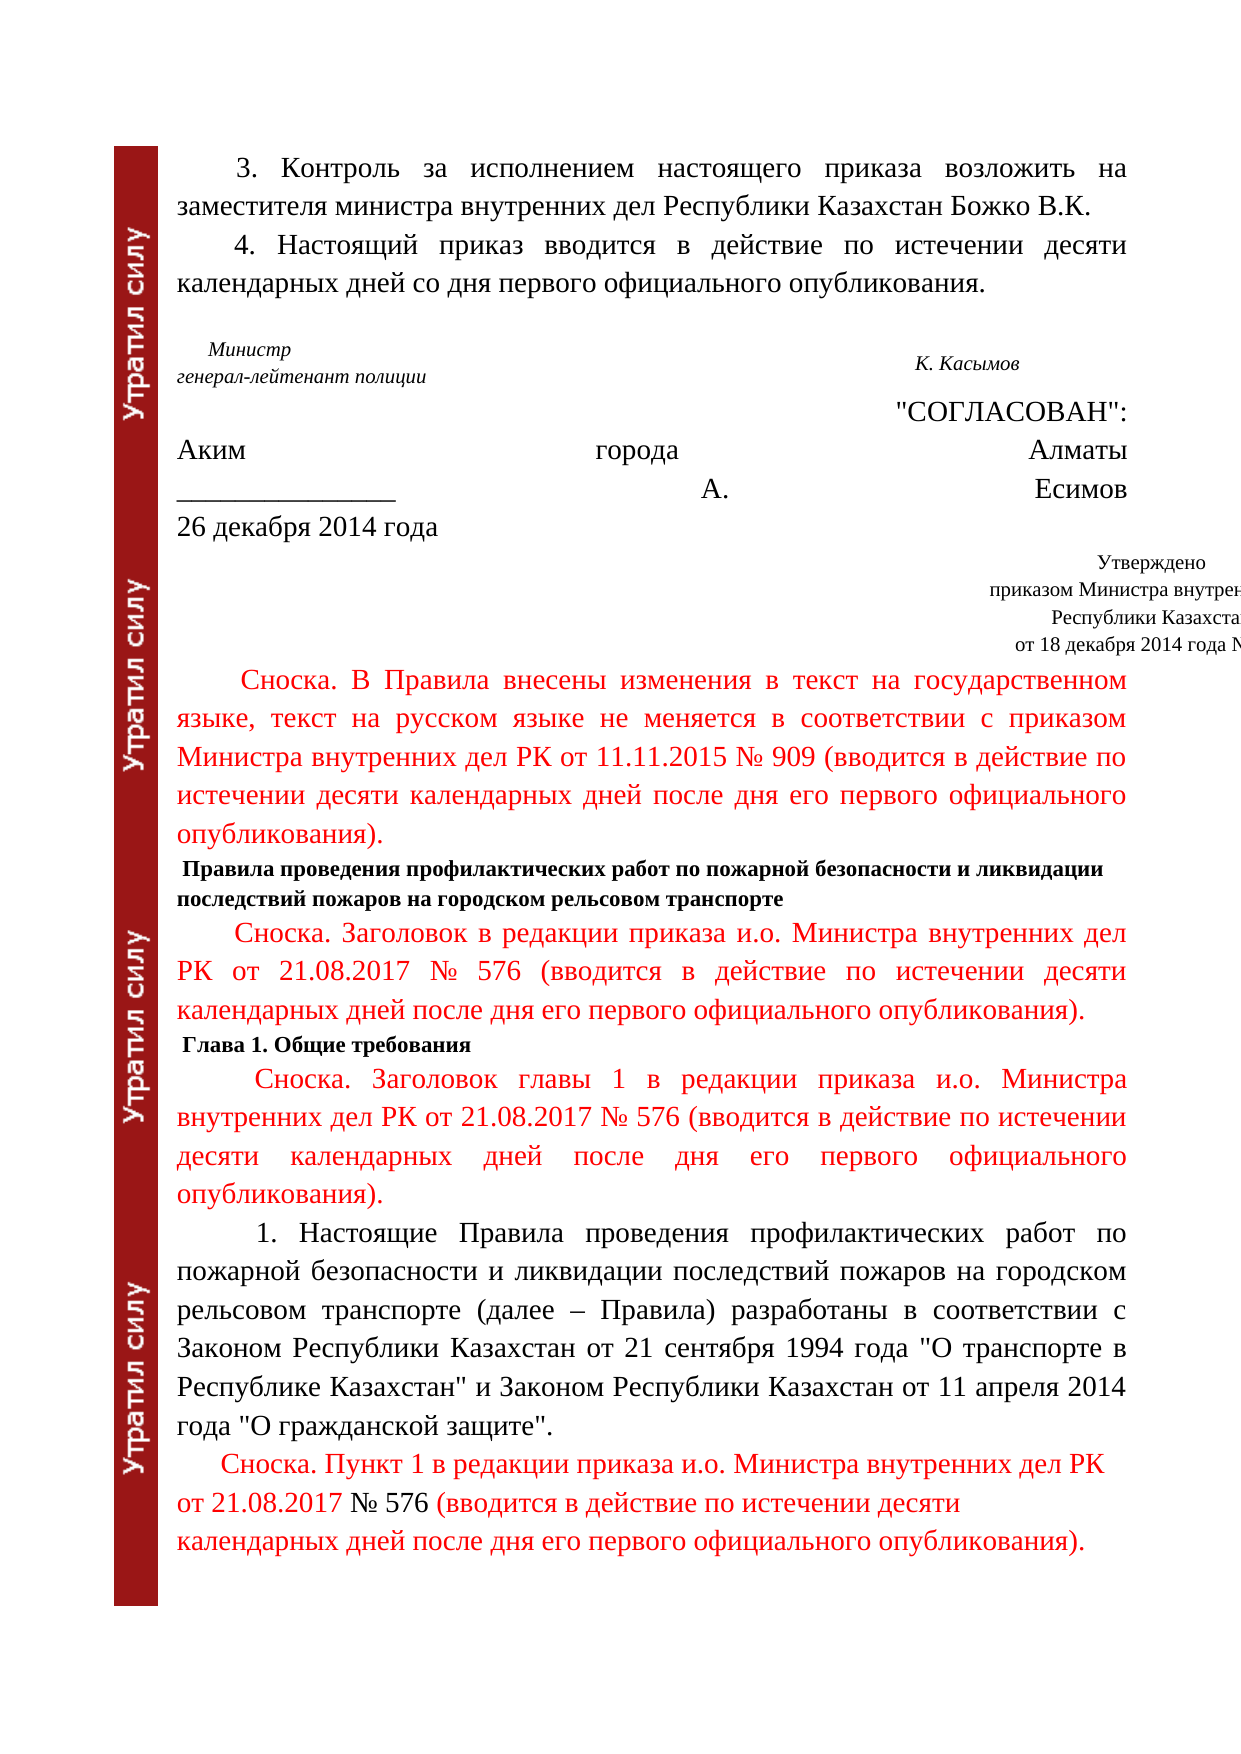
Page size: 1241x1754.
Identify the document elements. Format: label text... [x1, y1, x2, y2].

picture [114, 146, 158, 150]
table_header [101, 304, 1240, 335]
picture [114, 1587, 158, 1606]
text "СОГЛАСОВАН": Аким города Алматы _______________ А. Есимов 26 декабря 2014 года [112, 394, 1128, 543]
text Сноска. Заголовок главы 1 в редакции приказа и.о. Министра внутренних дел РК от 21.08.2017 № 576 (вводится в действие по истечении десяти календарных дней после дня его первого официального опубликования). [112, 1061, 1128, 1210]
text Сноска. В Правила внесены изменения в текст на государственном языке, текст на русском языке не меняется в соответствии с приказом Министра внутренних дел РК от 11.11.2015 № 909 (вводится в действие по истечении десяти календарных дней после дня его первого официального опубликования). [112, 662, 1128, 849]
text Глава 1. Общие требования [112, 1031, 1128, 1057]
picture [114, 299, 158, 304]
picture [114, 1057, 158, 1061]
text 3. Контроль за исполнением настоящего приказа возложить на заместителя министра внутренних дел Республики Казахстан Божко В.К. [112, 150, 1128, 222]
picture [114, 849, 158, 854]
table_cell Министр генерал-лейтенант полиции [101, 335, 913, 394]
picture [114, 222, 158, 227]
picture [114, 1441, 158, 1446]
table_header Утверждено приказом Министра внутренних дел Республики Казахстан от 18 декабря 2014 года № 910 [912, 548, 1240, 662]
picture [114, 543, 158, 548]
table_cell К. Касымов [913, 335, 1240, 394]
picture [114, 911, 158, 915]
text Правила проведения профилактических работ по пожарной безопасности и ликвидации последствий пожаров на городском рельсовом транспорте [112, 854, 1128, 911]
picture [114, 1026, 158, 1031]
text 4. Настоящий приказ вводится в действие по истечении десяти календарных дней со дня первого официального опубликования. [112, 227, 1128, 299]
text Сноска. Пункт 1 в редакции приказа и.о. Министра внутренних дел РК от 21.08.2017 № 576 (вводится в действие по истечении десяти календарных дней после дня его первого официального опубликования). [112, 1446, 1128, 1587]
text Сноска. Заголовок в редакции приказа и.о. Министра внутренних дел РК от 21.08.2017 № 576 (вводится в действие по истечении десяти календарных дней после дня его первого официального опубликования). [112, 915, 1128, 1026]
picture [114, 1210, 158, 1215]
text 1. Настоящие Правила проведения профилактических работ по пожарной безопасности и ликвидации последствий пожаров на городском рельсовом транспорте (далее – Правила) разработаны в соответствии с Законом Республики Казахстан от 21 сентября 1994 года "О транспорте в Республике Казахстан" и Законом Республики Казахстан от 11 апреля 2014 года "О гражданской защите". [112, 1215, 1128, 1441]
table_header [101, 548, 912, 662]
